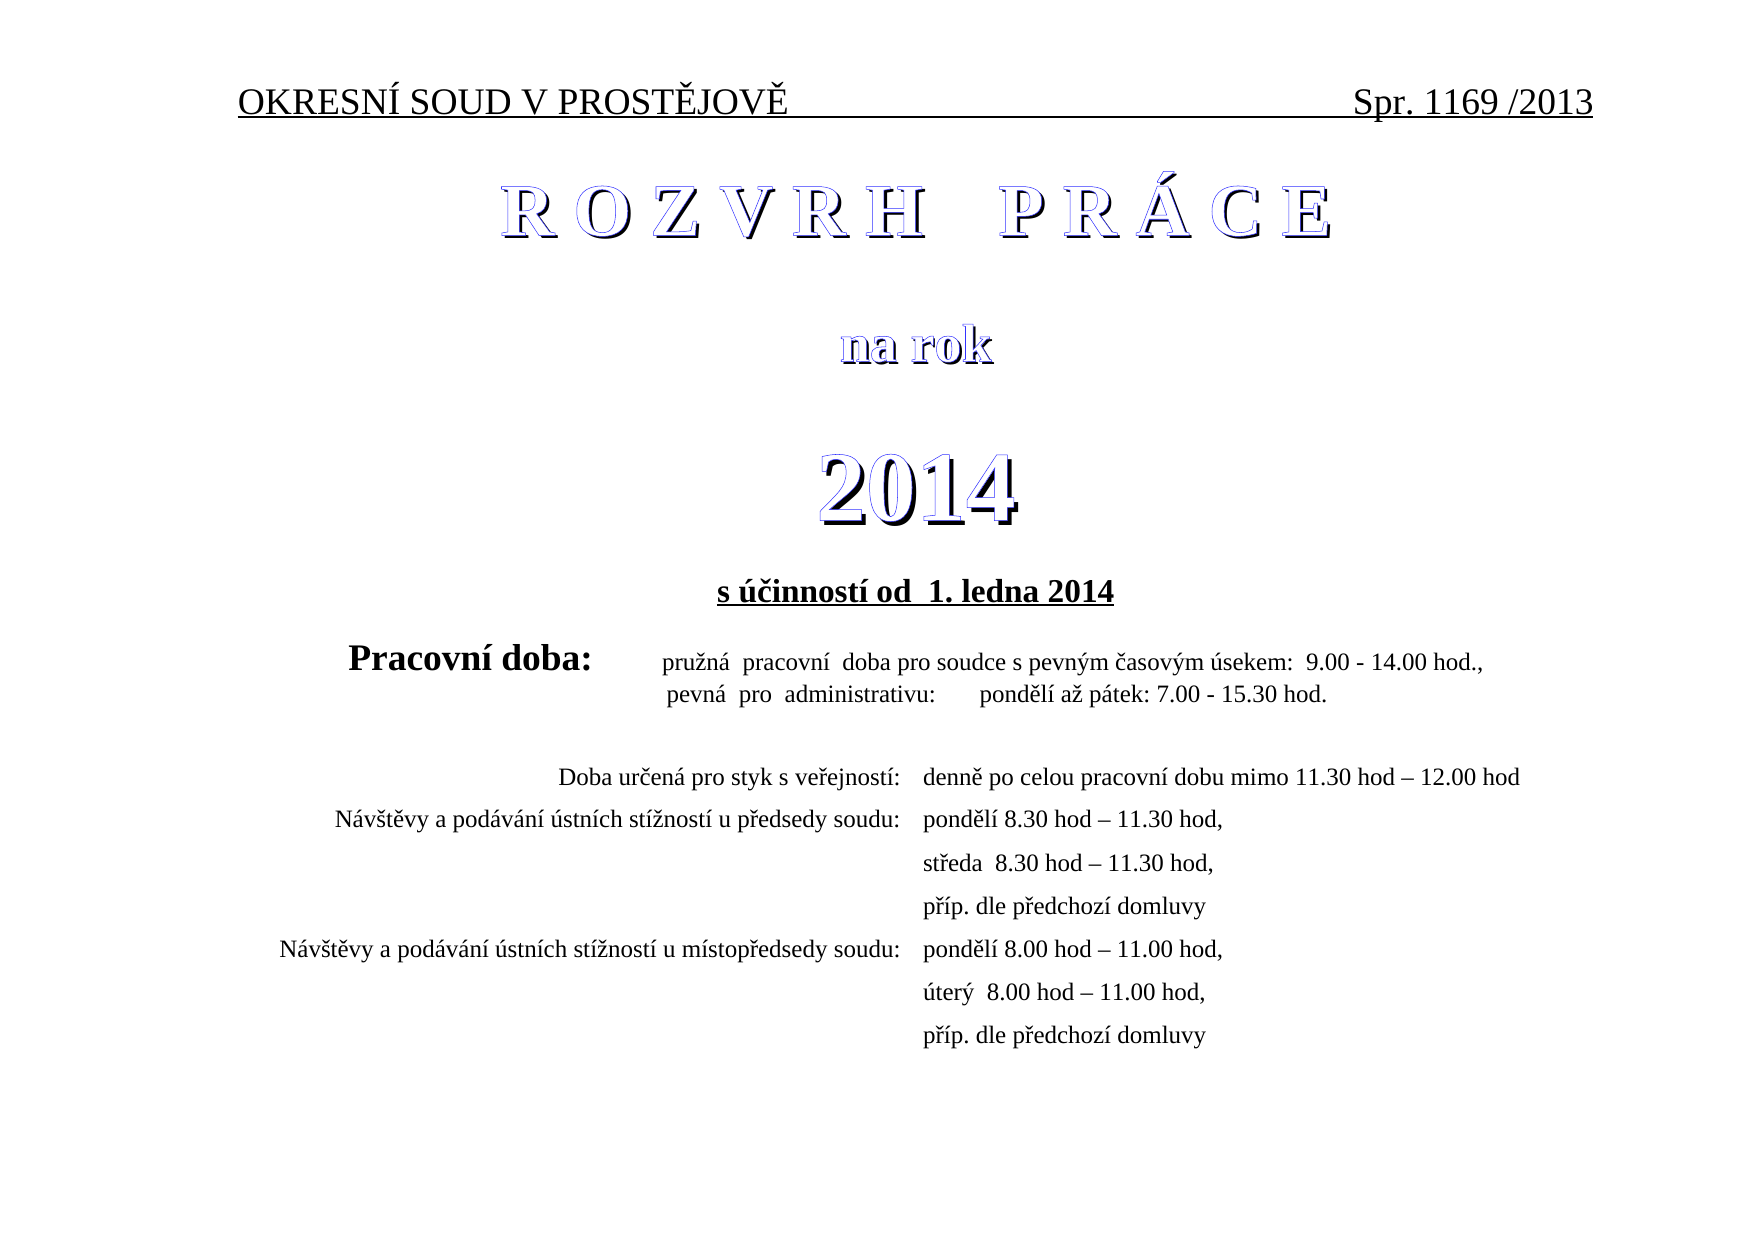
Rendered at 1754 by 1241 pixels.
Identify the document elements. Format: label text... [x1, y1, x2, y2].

subtitle pevná pro administrativu: pondělí až pátek: 7.00 - 15.30 hod. [192, 679, 1639, 708]
text s účinností od 1. ledna 2014 [192, 571, 1639, 609]
table_header denně po celou pracovní dobu mimo 11.30 hod – 12.00 hod [912, 762, 1642, 804]
subtitle 2014 [192, 427, 1639, 542]
table_header Doba určená pro styk s veřejností: [181, 762, 912, 804]
table_cell pondělí 8.30 hod – 11.30 hod, středa 8.30 hod – 11.30 hod, příp. dle předchozí domluvy [912, 805, 1642, 934]
table_cell Návštěvy a podávání ústních stížností u předsedy soudu: [181, 805, 912, 934]
table_cell Návštěvy a podávání ústních stížností u místopředsedy soudu: [181, 934, 912, 1063]
subtitle Pracovní doba: pružná pracovní doba pro soudce s pevným časovým úsekem: 9.00 - 14.00 hod., [192, 636, 1639, 679]
table_cell pondělí 8.00 hod – 11.00 hod, úterý 8.00 hod – 11.00 hod, příp. dle předchozí domluvy [912, 934, 1642, 1063]
subtitle R O Z V R H P R Á C E [192, 165, 1639, 252]
title OKRESNÍ SOUD V PROSTĚJOVĚ Spr. 1169 /2013 [192, 79, 1639, 122]
subtitle na rok [192, 311, 1639, 373]
